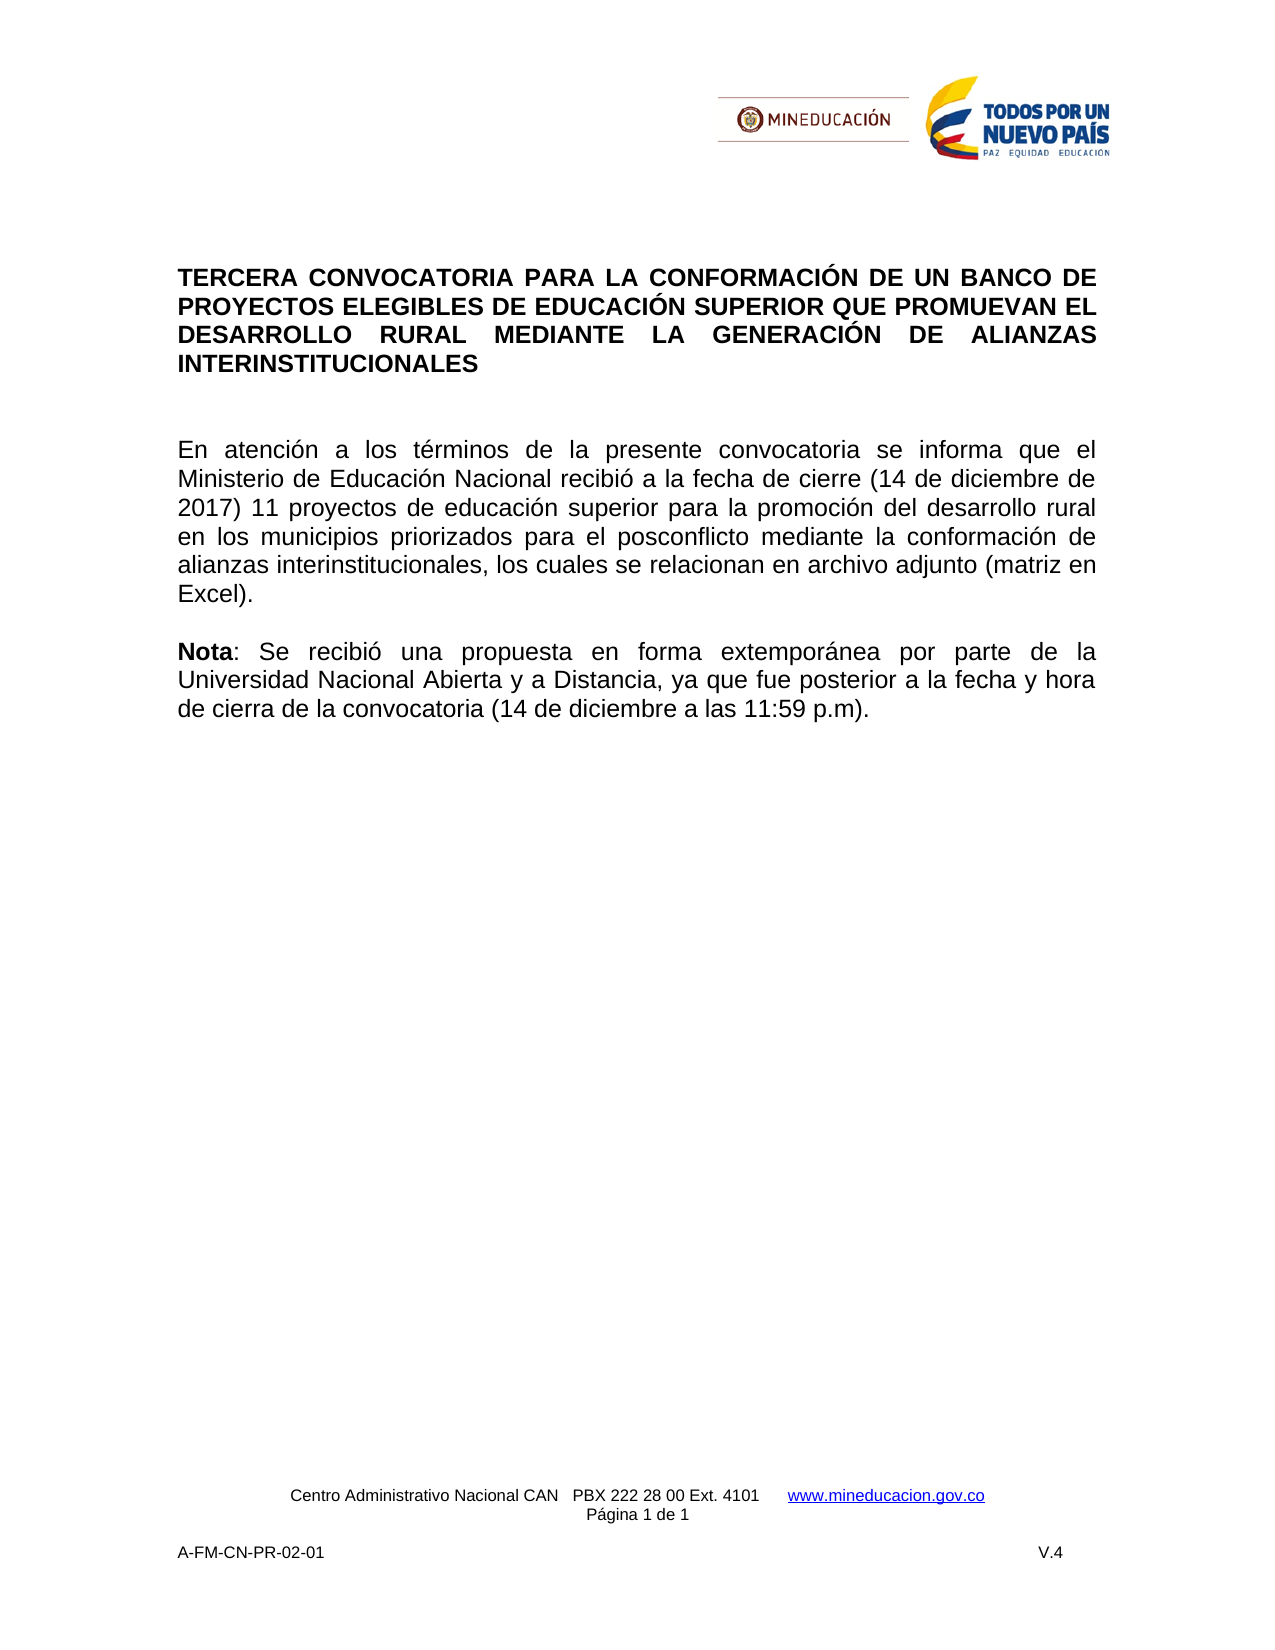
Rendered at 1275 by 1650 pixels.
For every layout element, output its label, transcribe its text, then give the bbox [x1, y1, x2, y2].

picture [714, 67, 1119, 173]
text Nota: Se recibió una propuesta en forma extemporánea por parte de la Universidad Nacional Abierta y a Distancia, ya que fue posterior a la fecha y hora de cierra de la convocatoria (14 de diciembre a las 11:59 p.m). [177, 636, 1098, 723]
text TERCERA CONVOCATORIA PARA LA CONFORMACIÓN DE UN BANCO DE PROYECTOS ELEGIBLES DE EDUCACIÓN SUPERIOR QUE PROMUEVAN EL DESARROLLO RURAL MEDIANTE LA GENERACIÓN DE ALIANZAS INTERINSTITUCIONALES [177, 263, 1098, 378]
text En atención a los términos de la presente convocatoria se informa que el Ministerio de Educación Nacional recibió a la fecha de cierre (14 de diciembre de 2017) 11 proyectos de educación superior para la promoción del desarrollo rural en los municipios priorizados para el posconflicto mediante la conformación de alianzas interinstitucionales, los cuales se relacionan en archivo adjunto (matriz en Excel). [177, 435, 1098, 608]
